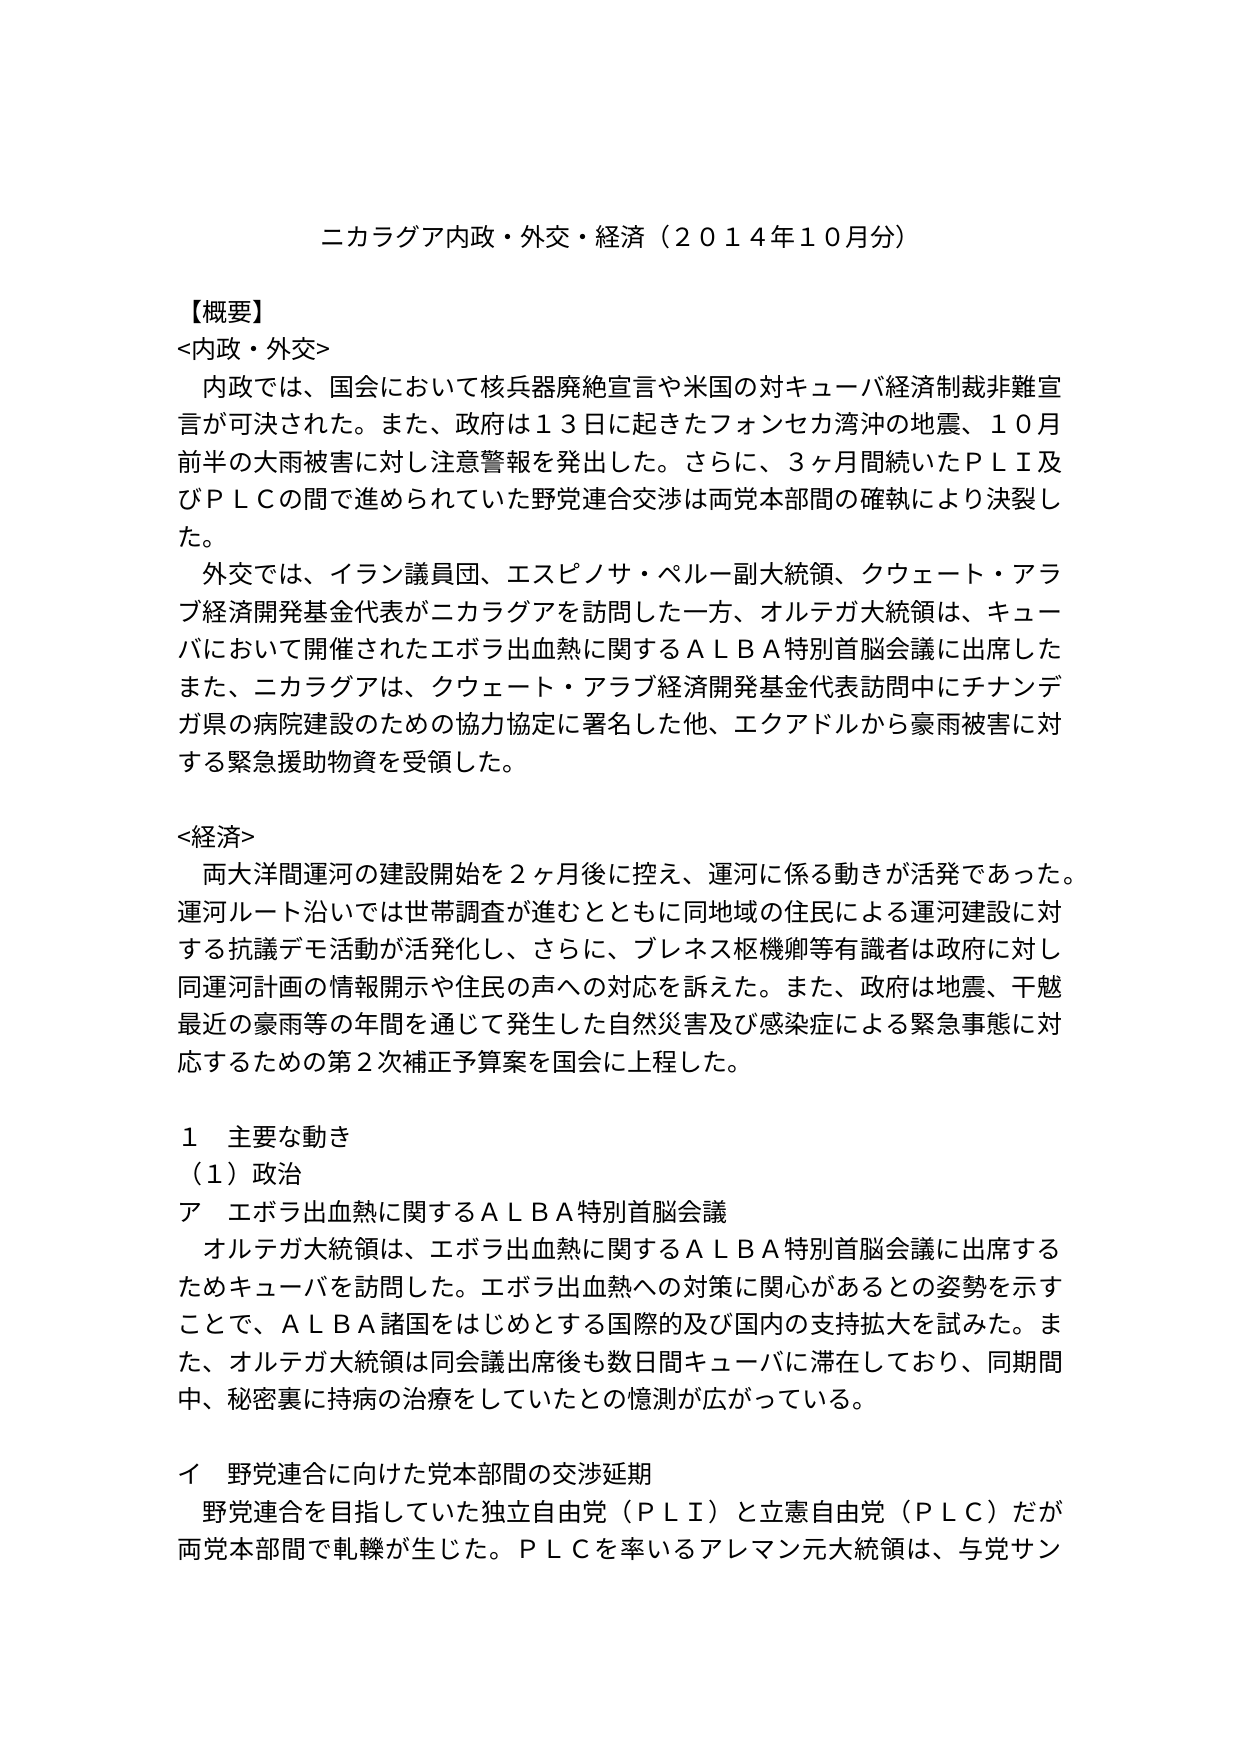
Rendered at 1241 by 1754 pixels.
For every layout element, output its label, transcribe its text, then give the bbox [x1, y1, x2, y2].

text <経済> [177, 817, 1063, 854]
text １ 主要な動き [177, 1117, 1063, 1154]
text ニカラグア内政・外交・経済（２０１４年１０月分） [177, 217, 1063, 254]
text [177, 1492, 1063, 1567]
text 【概要】 [177, 292, 1063, 329]
text （１）政治 [177, 1154, 1063, 1192]
text イ 野党連合に向けた党本部間の交渉延期 [177, 1454, 1063, 1492]
text <内政・外交> [177, 329, 1063, 367]
text 内政では、国会において核兵器廃絶宣言や米国の対キューバ経済制裁非難宣言が可決された。また、政府は１３日に起きたフォンセカ湾沖の地震、１０月前半の大雨被害に対し注意警報を発出した。さらに、３ヶ月間続いたＰＬＩ及びＰＬＣの間で進められていた野党連合交渉は両党本部間の確執により決裂した。 [177, 367, 1063, 554]
text ア エボラ出血熱に関するＡＬＢＡ特別首脳会議 [177, 1192, 1063, 1229]
text オルテガ大統領は、エボラ出血熱に関するＡＬＢＡ特別首脳会議に出席するためキューバを訪問した。エボラ出血熱への対策に関心があるとの姿勢を示すことで、ＡＬＢＡ諸国をはじめとする国際的及び国内の支持拡大を試みた。また、オルテガ大統領は同会議出席後も数日間キューバに滞在しており、同期間中、秘密裏に持病の治療をしていたとの憶測が広がっている。 [177, 1229, 1063, 1417]
text 両大洋間運河の建設開始を２ヶ月後に控え、運河に係る動きが活発であった。運河ルート沿いでは世帯調査が進むとともに同地域の住民による運河建設に対する抗議デモ活動が活発化し、さらに、ブレネス枢機卿等有識者は政府に対し同運河計画の情報開示や住民の声への対応を訴えた。また、政府は地震、干魃、最近の豪雨等の年間を通じて発生した自然災害及び感染症による緊急事態に対応するための第２次補正予算案を国会に上程した。 [177, 854, 1063, 1079]
text 外交では、イラン議員団、エスピノサ・ペルー副大統領、クウェート・アラブ経済開発基金代表がニカラグアを訪問した一方、オルテガ大統領は、キューバにおいて開催されたエボラ出血熱に関するＡＬＢＡ特別首脳会議に出席した。また、ニカラグアは、クウェート・アラブ経済開発基金代表訪問中にチナンデガ県の病院建設のための協力協定に署名した他、エクアドルから豪雨被害に対する緊急援助物資を受領した。 [177, 554, 1063, 779]
